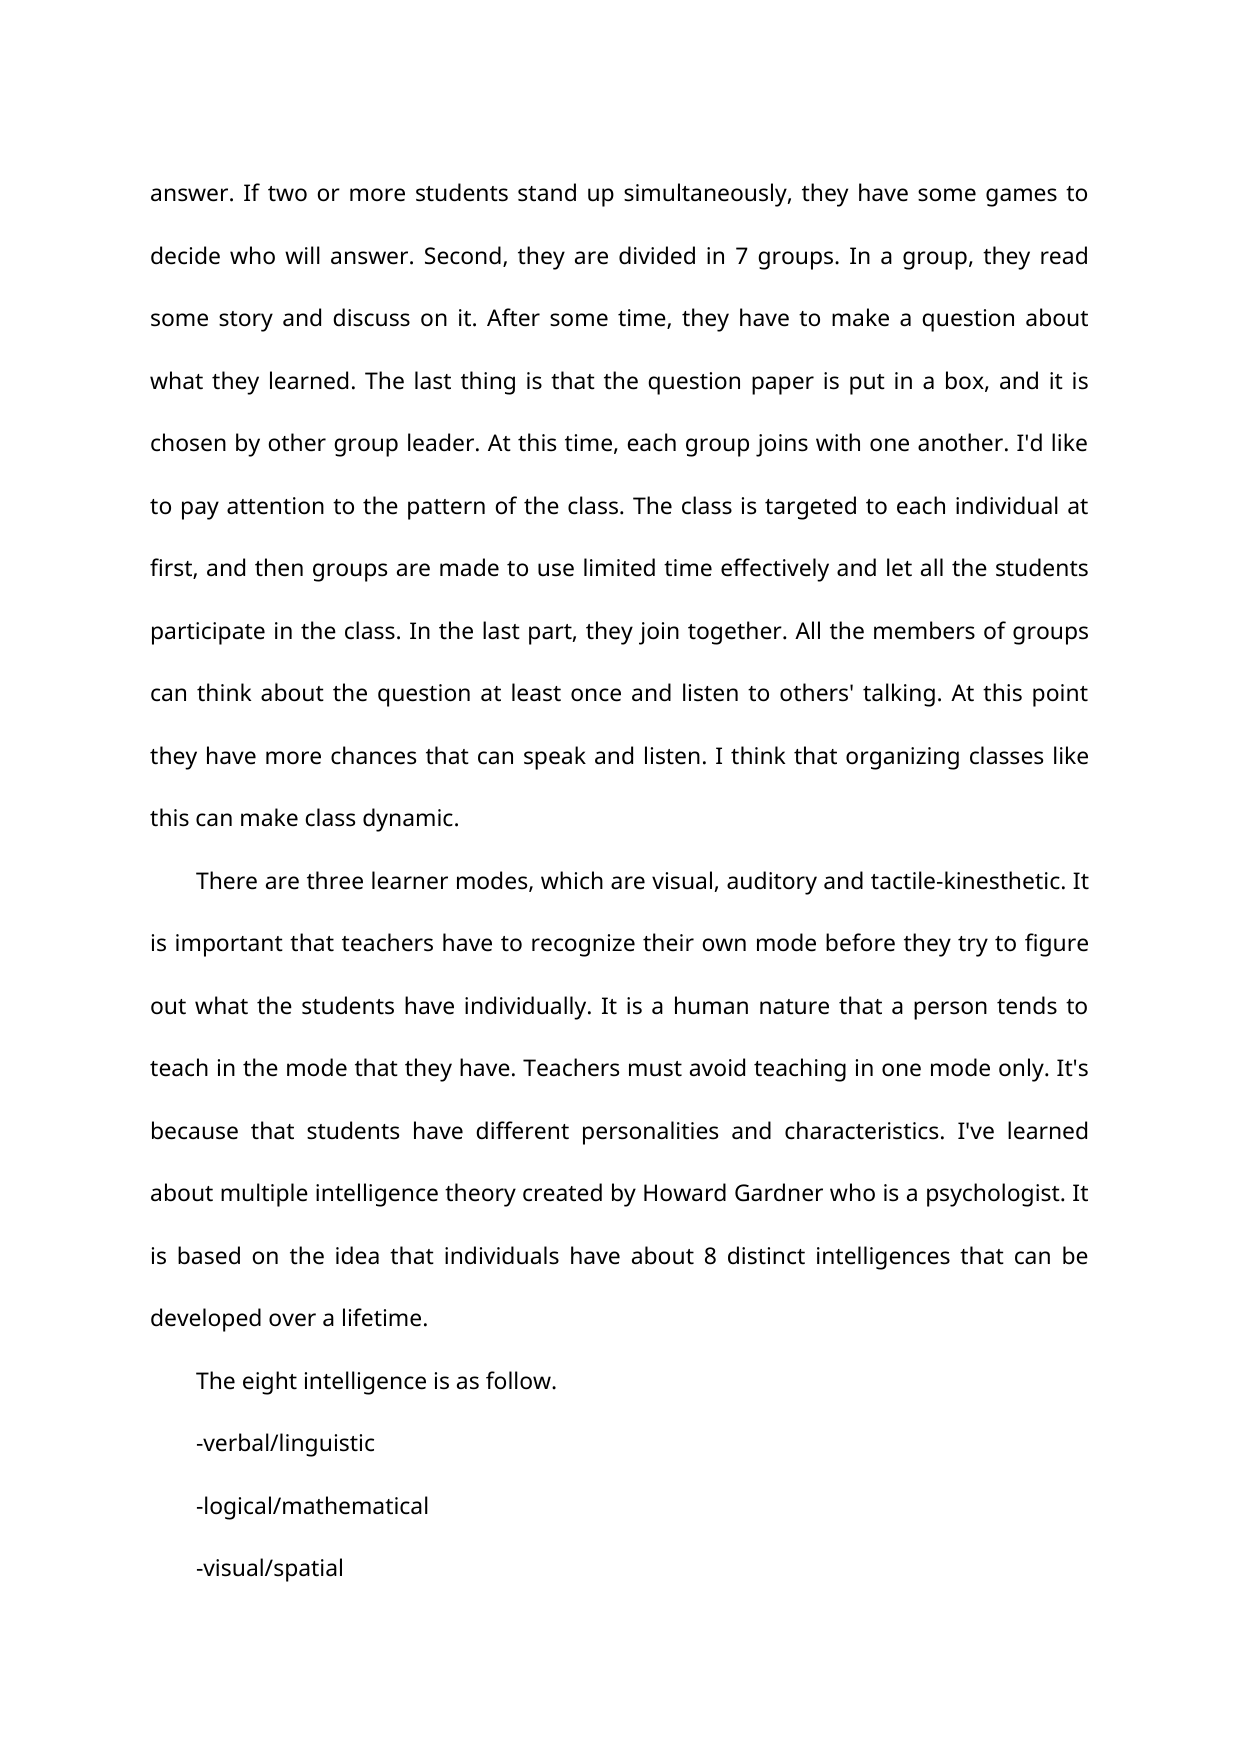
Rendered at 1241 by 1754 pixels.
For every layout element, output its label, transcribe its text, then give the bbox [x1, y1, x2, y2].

text -visual/spatial [150, 1552, 1090, 1583]
text -logical/mathematical [150, 1490, 1090, 1521]
text There are three learner modes, which are visual, auditory and tactile-kinesthetic. It is important that teachers have to recognize their own mode before they try to figure out what the students have individually. It is a human nature that a person tends to teach in the mode that they have. Teachers must avoid teaching in one mode only. It's because that students have different personalities and characteristics. I've learned about multiple intelligence theory created by Howard Gardner who is a psychologist. It is based on the idea that individuals have about 8 distinct intelligences that can be developed over a lifetime. [150, 865, 1090, 1333]
text -verbal/linguistic [150, 1427, 1090, 1458]
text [150, 177, 1090, 833]
text The eight intelligence is as follow. [150, 1365, 1090, 1396]
